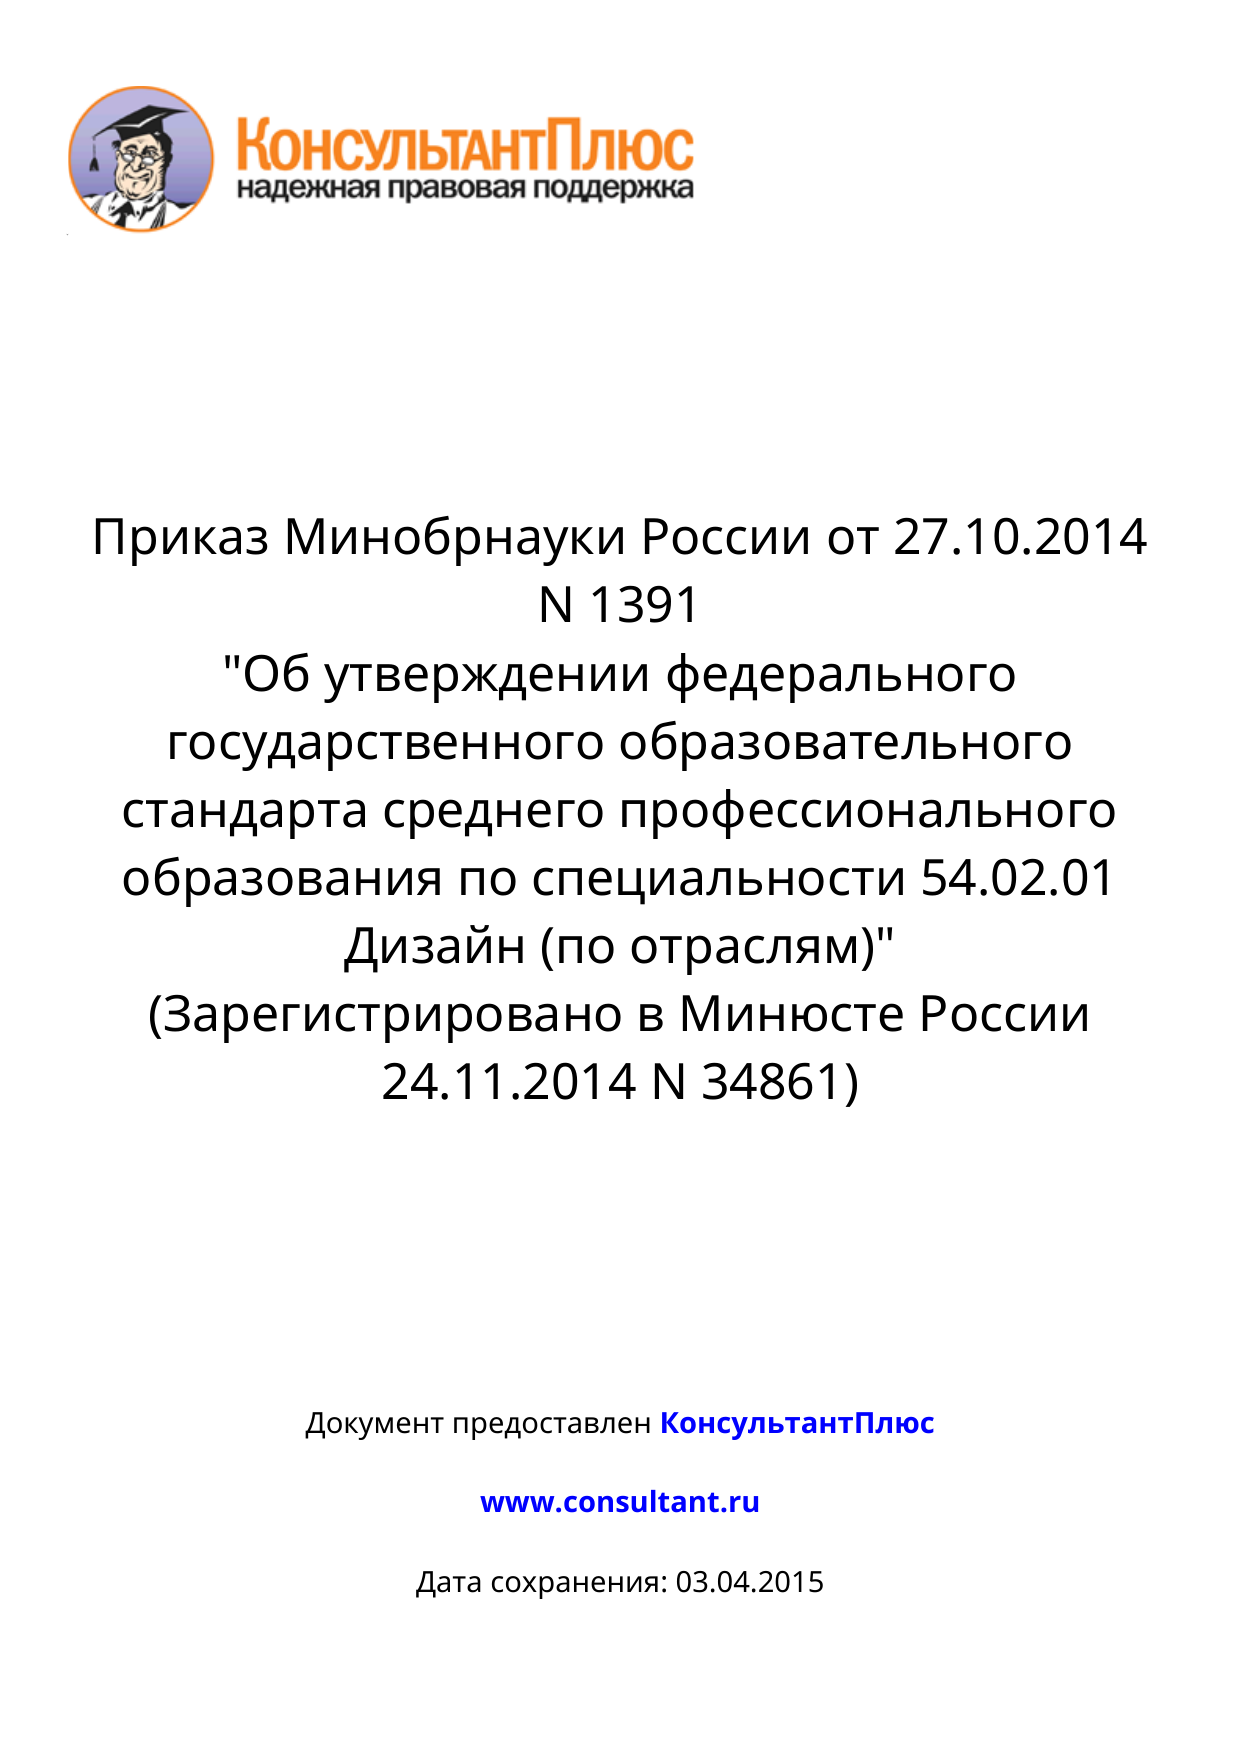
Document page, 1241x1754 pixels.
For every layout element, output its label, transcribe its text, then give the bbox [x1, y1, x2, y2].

picture [68, 86, 694, 235]
table_cell Приказ Минобрнауки России от 27.10.2014 N 1391 "Об утверждении федерального государственного образовательного стандарта среднего профессионального образования по специальности 54.02.01 Дизайн (по отраслям)" (Зарегистрировано в Минюсте России 24.11.2014 N 34861) [62, 325, 1178, 1359]
table_cell Документ предоставлен КонсультантПлюс www.consultant.ru Дата сохранения: 03.04.2015 [62, 1359, 1178, 1684]
table_header \ql [62, 0, 1178, 324]
